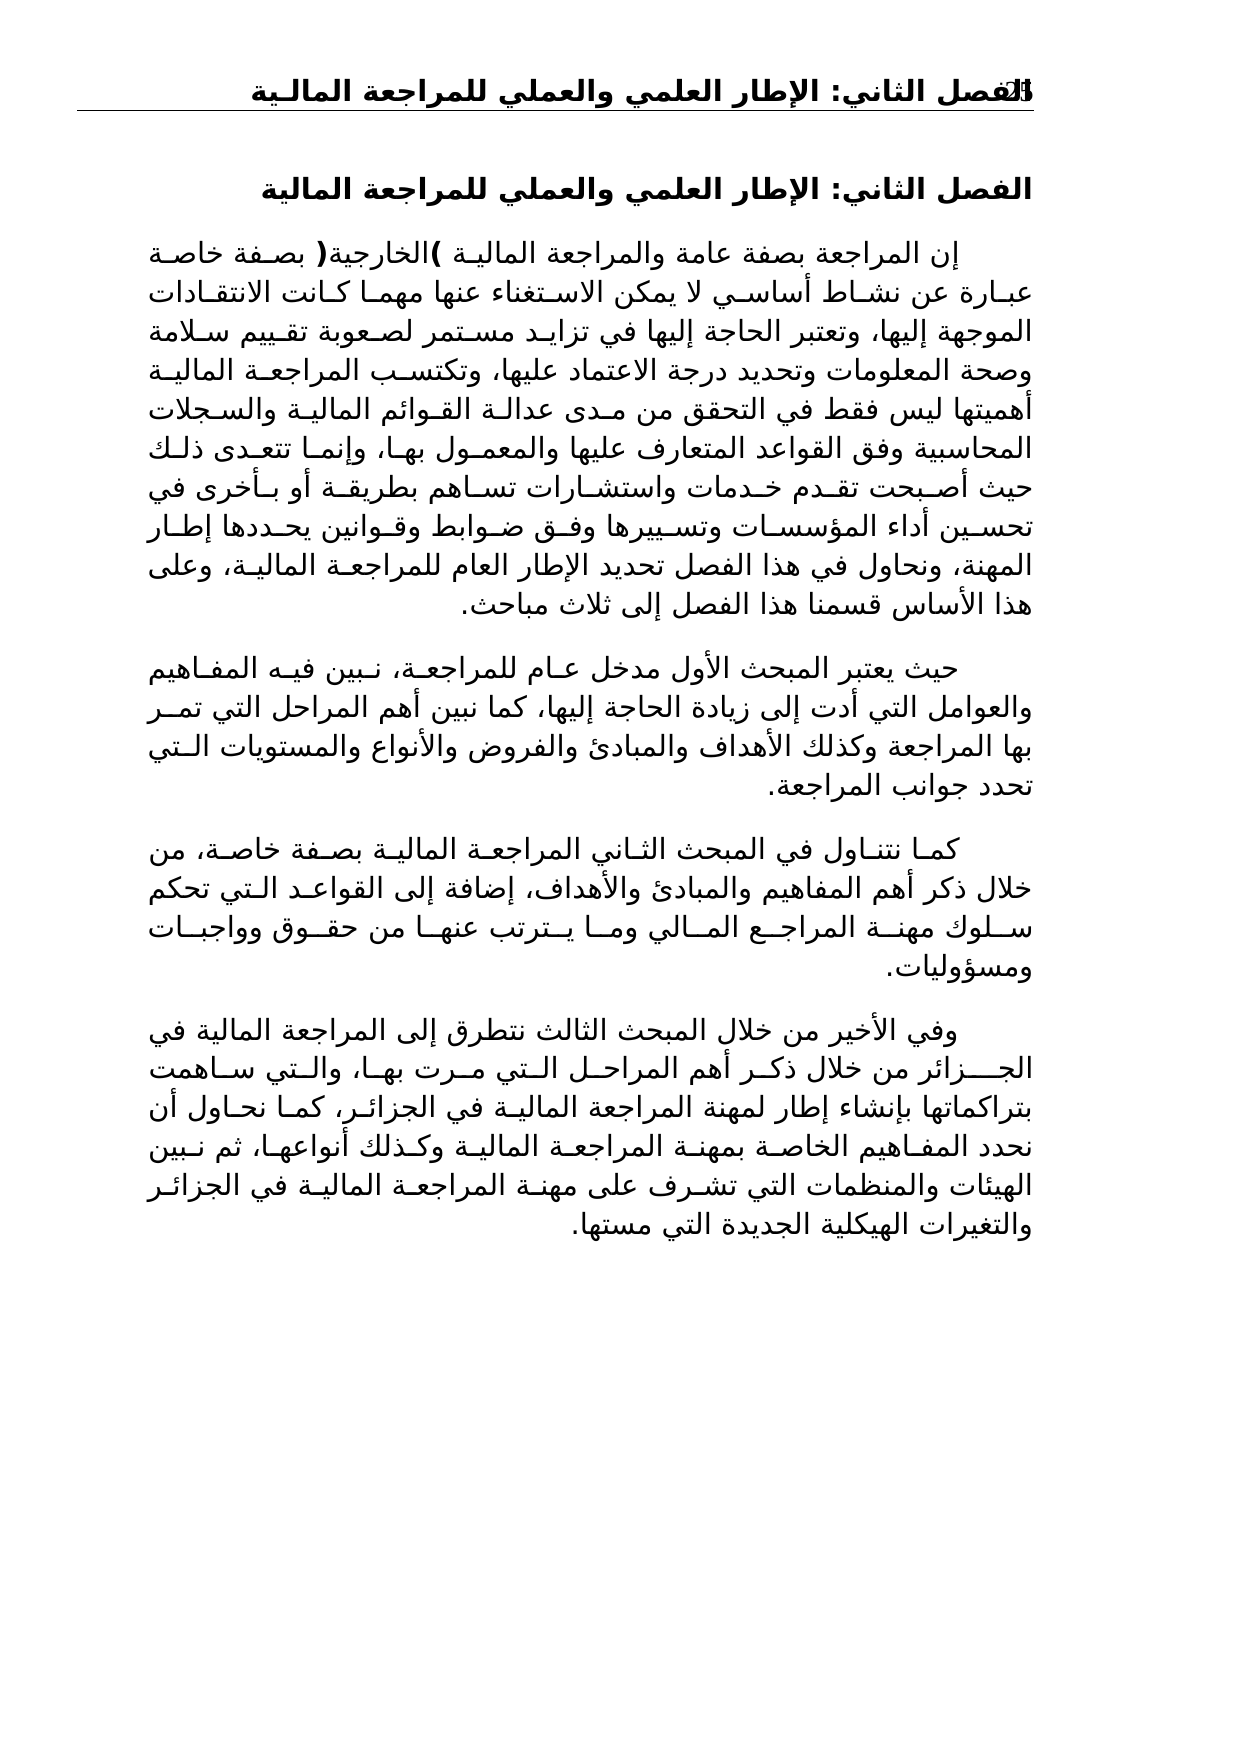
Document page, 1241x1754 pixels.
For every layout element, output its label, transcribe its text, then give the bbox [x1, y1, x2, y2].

text حيث يعتبر المبحث الأول مدخل عام للمراجعة، نبين فيه المفاهيم والعوامل التي أدت إلى زيادة الحاجة إليها، كما نبين أهم المراحل التي تمر بها المراجعة وكذلك الأهداف والمبادئ والفروض والأنواع والمستويات التي تحدد جوانب المراجعة. [148, 651, 1034, 802]
text إن المراجعة بصفة عامة والمراجعة المالية )الخارجية( بصفة خاصة عبارة عن نشاط أساسي لا يمكن الاستغناء عنها مهما كانت الانتقادات الموجهة إليها، وتعتبر الحاجة إليها في تزايد مستمر لصعوبة تقييم سلامة وصحة المعلومات وتحديد درجة الاعتماد عليها، وتكتسب المراجعة المالية أهميتها ليس فقط في التحقق من مدى عدالة القوائم المالية والسجلات المحاسبية وفق القواعد المتعارف عليها والمعمول بها، وإنما تتعدى ذلك حيث أصبحت تقدم خدمات واستشارات تساهم بطريقة أو بأخرى في تحسين أداء المؤسسات وتسييرها وفق ضوابط وقوانين يحددها إطار المهنة، ونحاول في هذا الفصل تحديد الإطار العام للمراجعة المالية، وعلى هذا الأساس قسمنا هذا الفصل إلى ثلاث مباحث. [148, 237, 1033, 621]
text كما نتناول في المبحث الثاني المراجعة المالية بصفة خاصة، من خلال ذكر أهم المفاهيم والمبادئ والأهداف، إضافة إلى القواعد التي تحكم سلوك مهنة المراجع المالي وما يترتب عنها من حقوق وواجبات ومسؤوليات. [148, 832, 1033, 983]
text الفصل الثاني: الإطار العلمي والعملي للمراجعة المالية [148, 173, 1034, 207]
text وفي الأخير من خلال المبحث الثالث نتطرق إلى المراجعة المالية في الجــزائر من خلال ذكر أهم المراحل التي مرت بها، والتي ساهمت بتراكماتها بإنشاء إطار لمهنة المراجعة المالية في الجزائر، كما نحاول أن نحدد المفاهيم الخاصة بمهنة المراجعة المالية وكذلك أنواعها، ثم نبين الهيئات والمنظمات التي تشرف على مهنة المراجعة المالية في الجزائر والتغيرات الهيكلية الجديدة التي مستها. [148, 1013, 1033, 1242]
